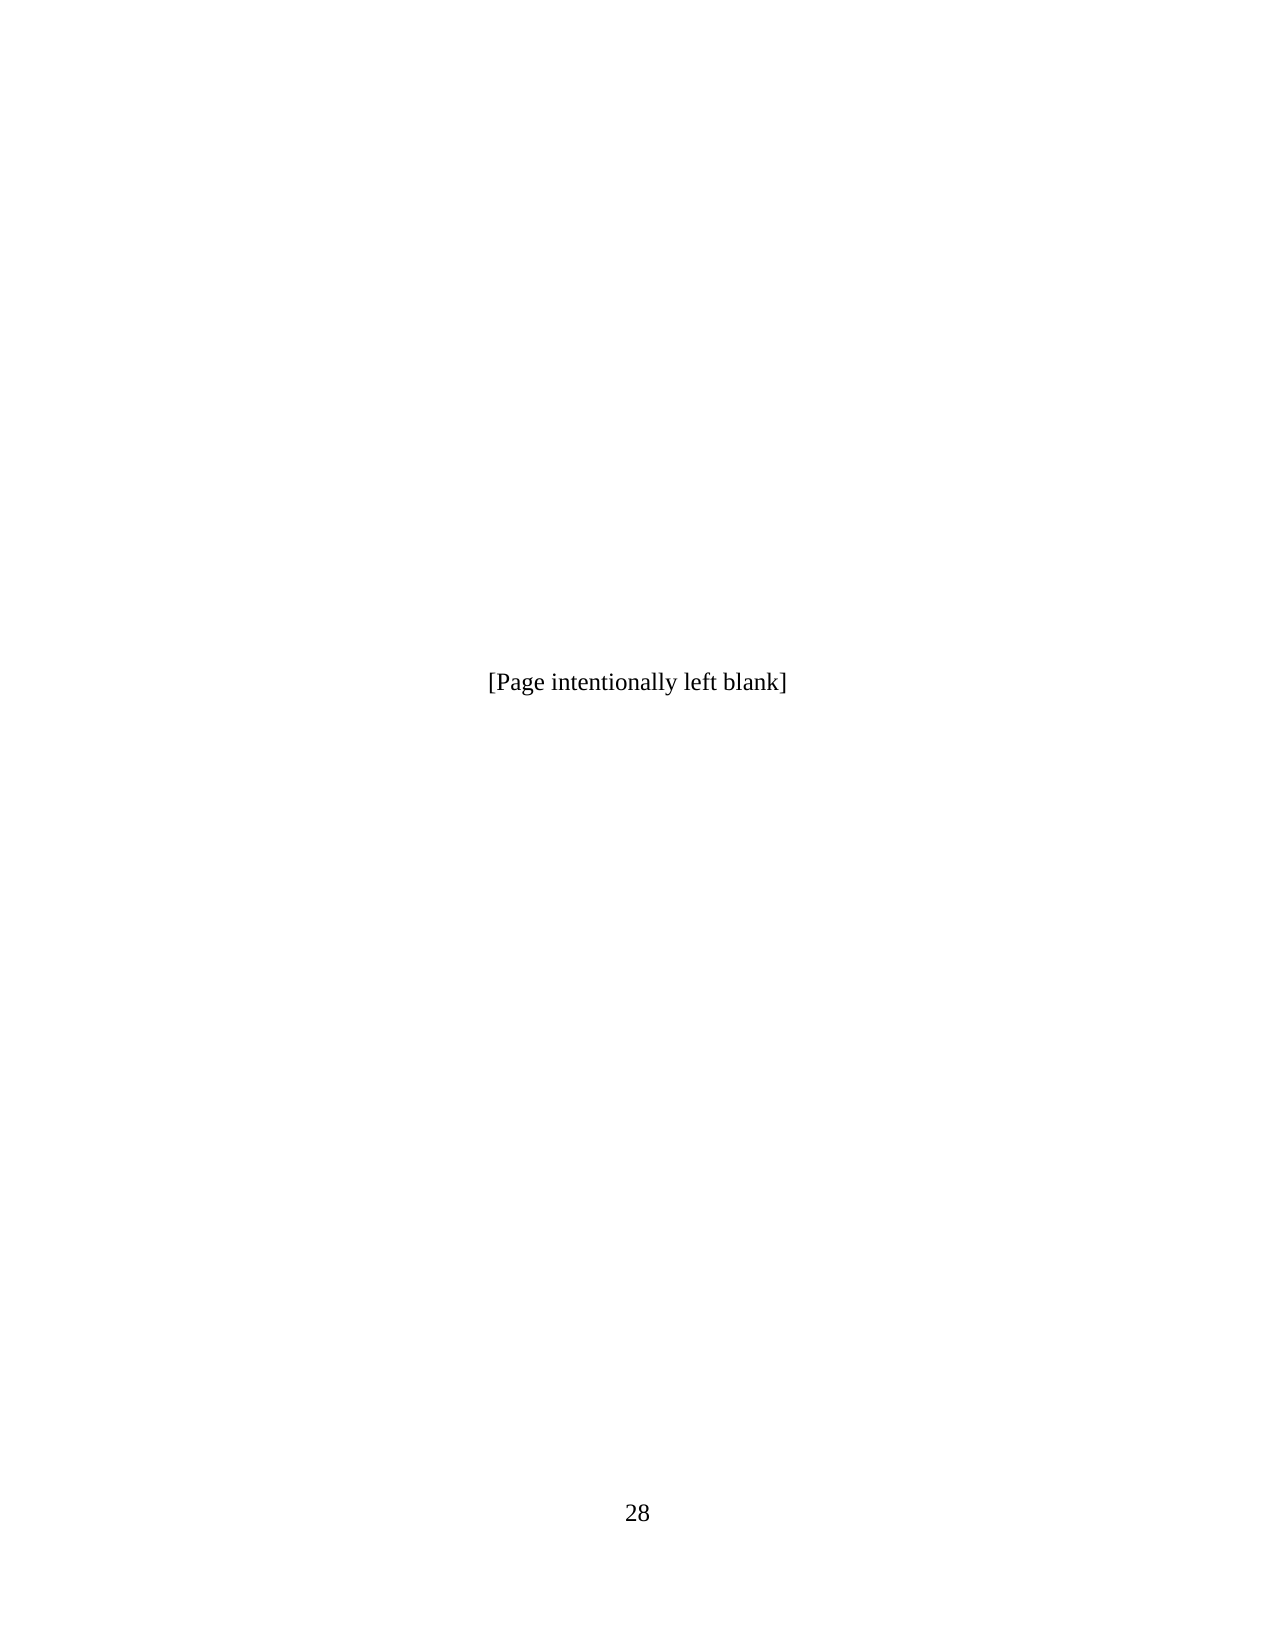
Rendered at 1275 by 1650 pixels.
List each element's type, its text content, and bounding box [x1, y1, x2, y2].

text [Page intentionally left blank] [150, 667, 1125, 696]
